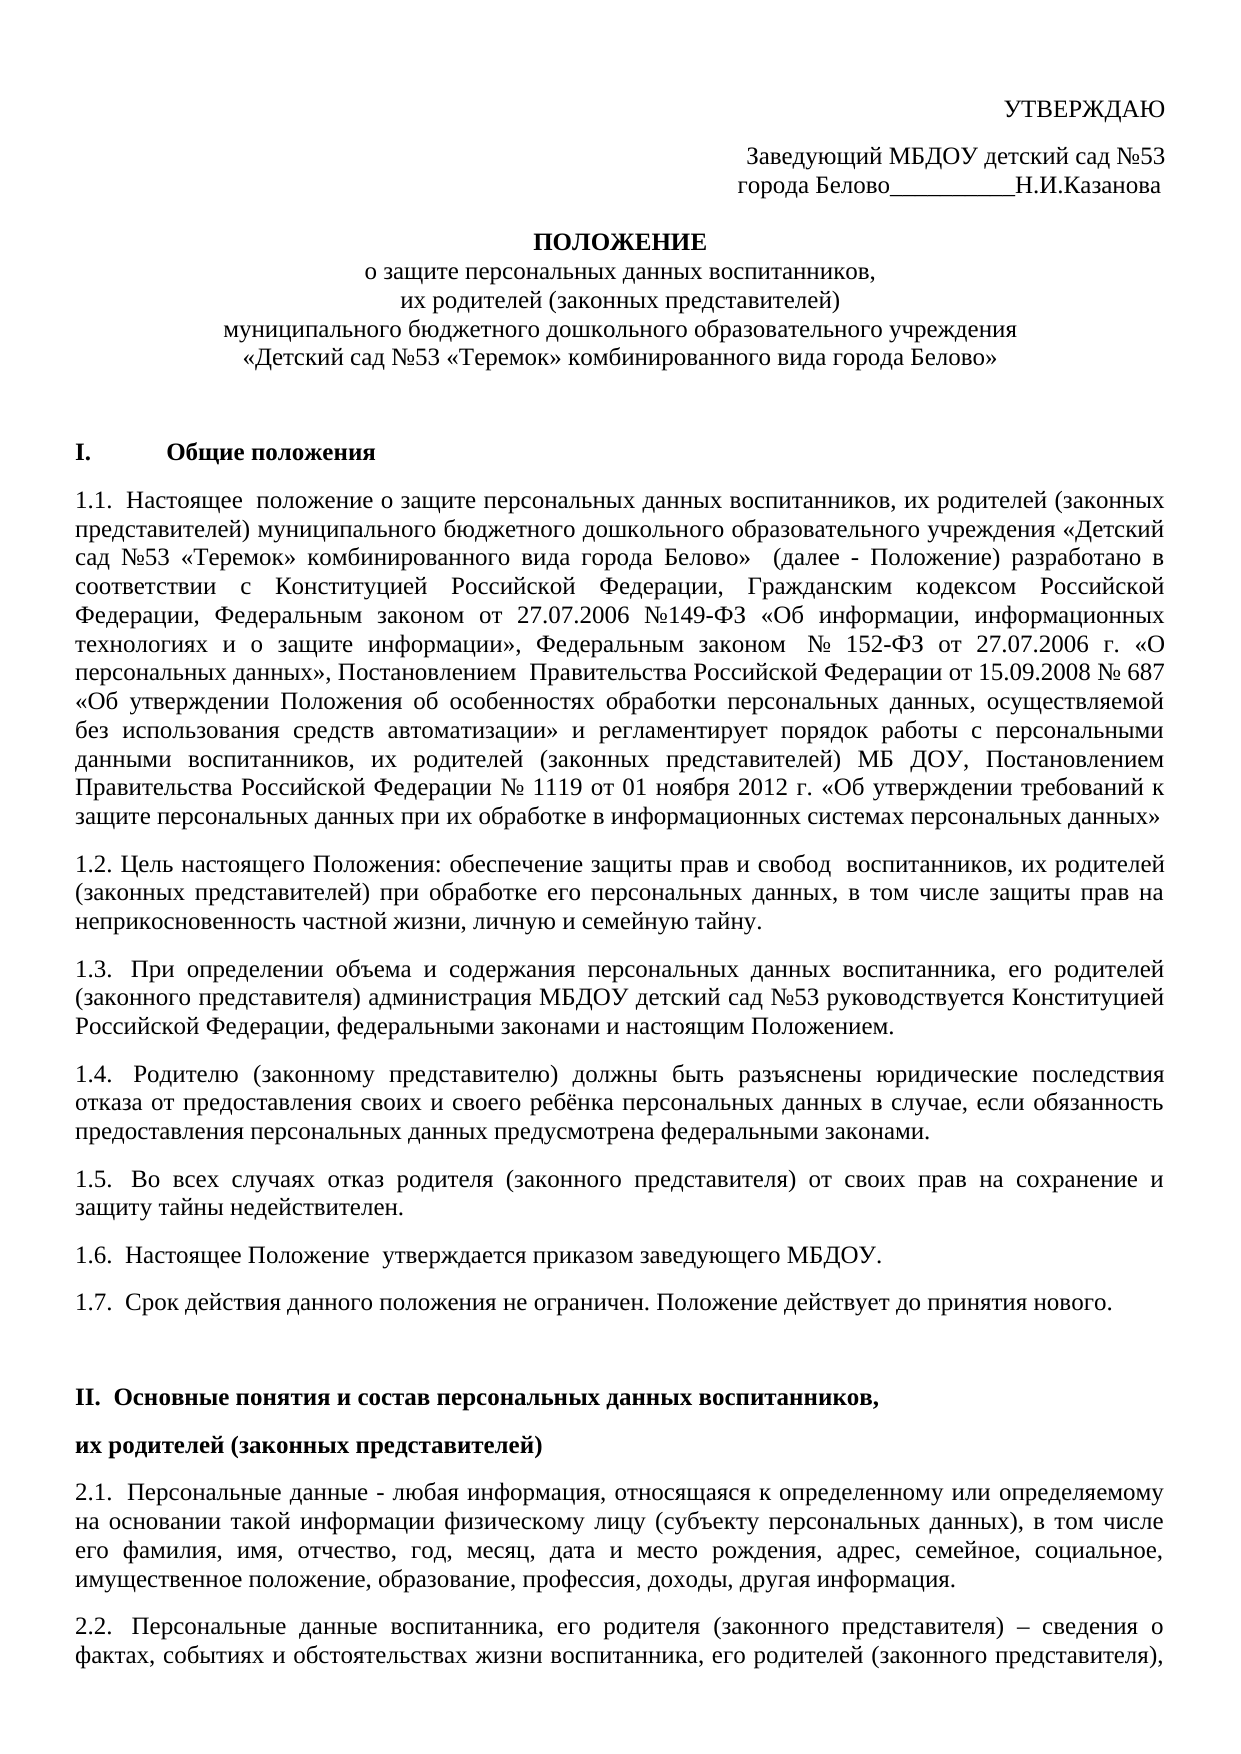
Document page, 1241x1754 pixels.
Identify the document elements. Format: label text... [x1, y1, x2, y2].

text 1.7. Срок действия данного положения не ограничен. Положение действует до принятия нового. [75, 1287, 1165, 1316]
text II. Основные понятия и состав персональных данных воспитанников, [75, 1382, 1165, 1411]
text 1.2. Цель настоящего Положения: обеспечение защиты прав и свобод воспитанников, их родителей (законных представителей) при обработке его персональных данных, в том числе защиты прав на неприкосновенность частной жизни, личную и семейную тайну. [75, 849, 1165, 935]
text 1.4. Родителю (законному представителю) должны быть разъяснены юридические последствия отказа от предоставления своих и своего ребёнка персональных данных в случае, если обязанность предоставления персональных данных предусмотрена федеральными законами. [75, 1059, 1165, 1145]
text Заведующий МБДОУ детский сад №53 [75, 141, 1165, 170]
text УТВЕРЖДАЮ [75, 94, 1165, 122]
text 1.1. Настоящее положение о защите персональных данных воспитанников, их родителей (законных представителей) муниципального бюджетного дошкольного образовательного учреждения «Детский сад №53 «Теремок» комбинированного вида города Белово» (далее - Положение) разработано в соответствии с Конституцией Российской Федерации, Гражданским кодексом Российской Федерации, Федеральным законом от 27.07.2006 №149-ФЗ «Об информации, информационных технологиях и о защите информации», Федеральным законом № 152-ФЗ от 27.07.2006 г. «О персональных данных», Постановлением Правительства Российской Федерации от 15.09.2008 № 687 «Об утверждении Положения об особенностях обработки персональных данных, осуществляемой без использования средств автоматизации» и регламентирует порядок работы с персональными данными воспитанников, их родителей (законных представителей) МБ ДОУ, Постановлением Правительства Российской Федерации № 1119 от 01 ноября 2012 г. «Об утверждении требований к защите персональных данных при их обработке в информационных системах персональных данных» [75, 485, 1165, 830]
text ПОЛОЖЕНИЕ [75, 227, 1165, 256]
text 2.1. Персональные данные - любая информация, относящаяся к определенному или определяемому на основании такой информации физическому лицу (субъекту персональных данных), в том числе его фамилия, имя, отчество, год, месяц, дата и место рождения, адрес, семейное, социальное, имущественное положение, образование, профессия, доходы, другая информация. [75, 1477, 1165, 1592]
text о защите персональных данных воспитанников, [75, 256, 1165, 285]
text «Детский сад №53 «Теремок» комбинированного вида города Белово» [75, 342, 1165, 371]
text их родителей (законных представителей) [75, 285, 1165, 314]
text I. Общие положения [75, 437, 1165, 466]
text 1.6. Настоящее Положение утверждается приказом заведующего МБДОУ. [75, 1240, 1165, 1269]
text их родителей (законных представителей) [75, 1430, 1165, 1459]
text 1.5. Во всех случаях отказ родителя (законного представителя) от своих прав на сохранение и защиту тайны недействителен. [75, 1164, 1165, 1221]
text 1.3. При определении объема и содержания персональных данных воспитанника, его родителей (законного представителя) администрация МБДОУ детский сад №53 руководствуется Конституцией Российской Федерации, федеральными законами и настоящим Положением. [75, 954, 1165, 1040]
text города Белово__________Н.И.Казанова [75, 170, 1165, 199]
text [75, 1611, 1165, 1669]
text муниципального бюджетного дошкольного образовательного учреждения [75, 314, 1165, 342]
